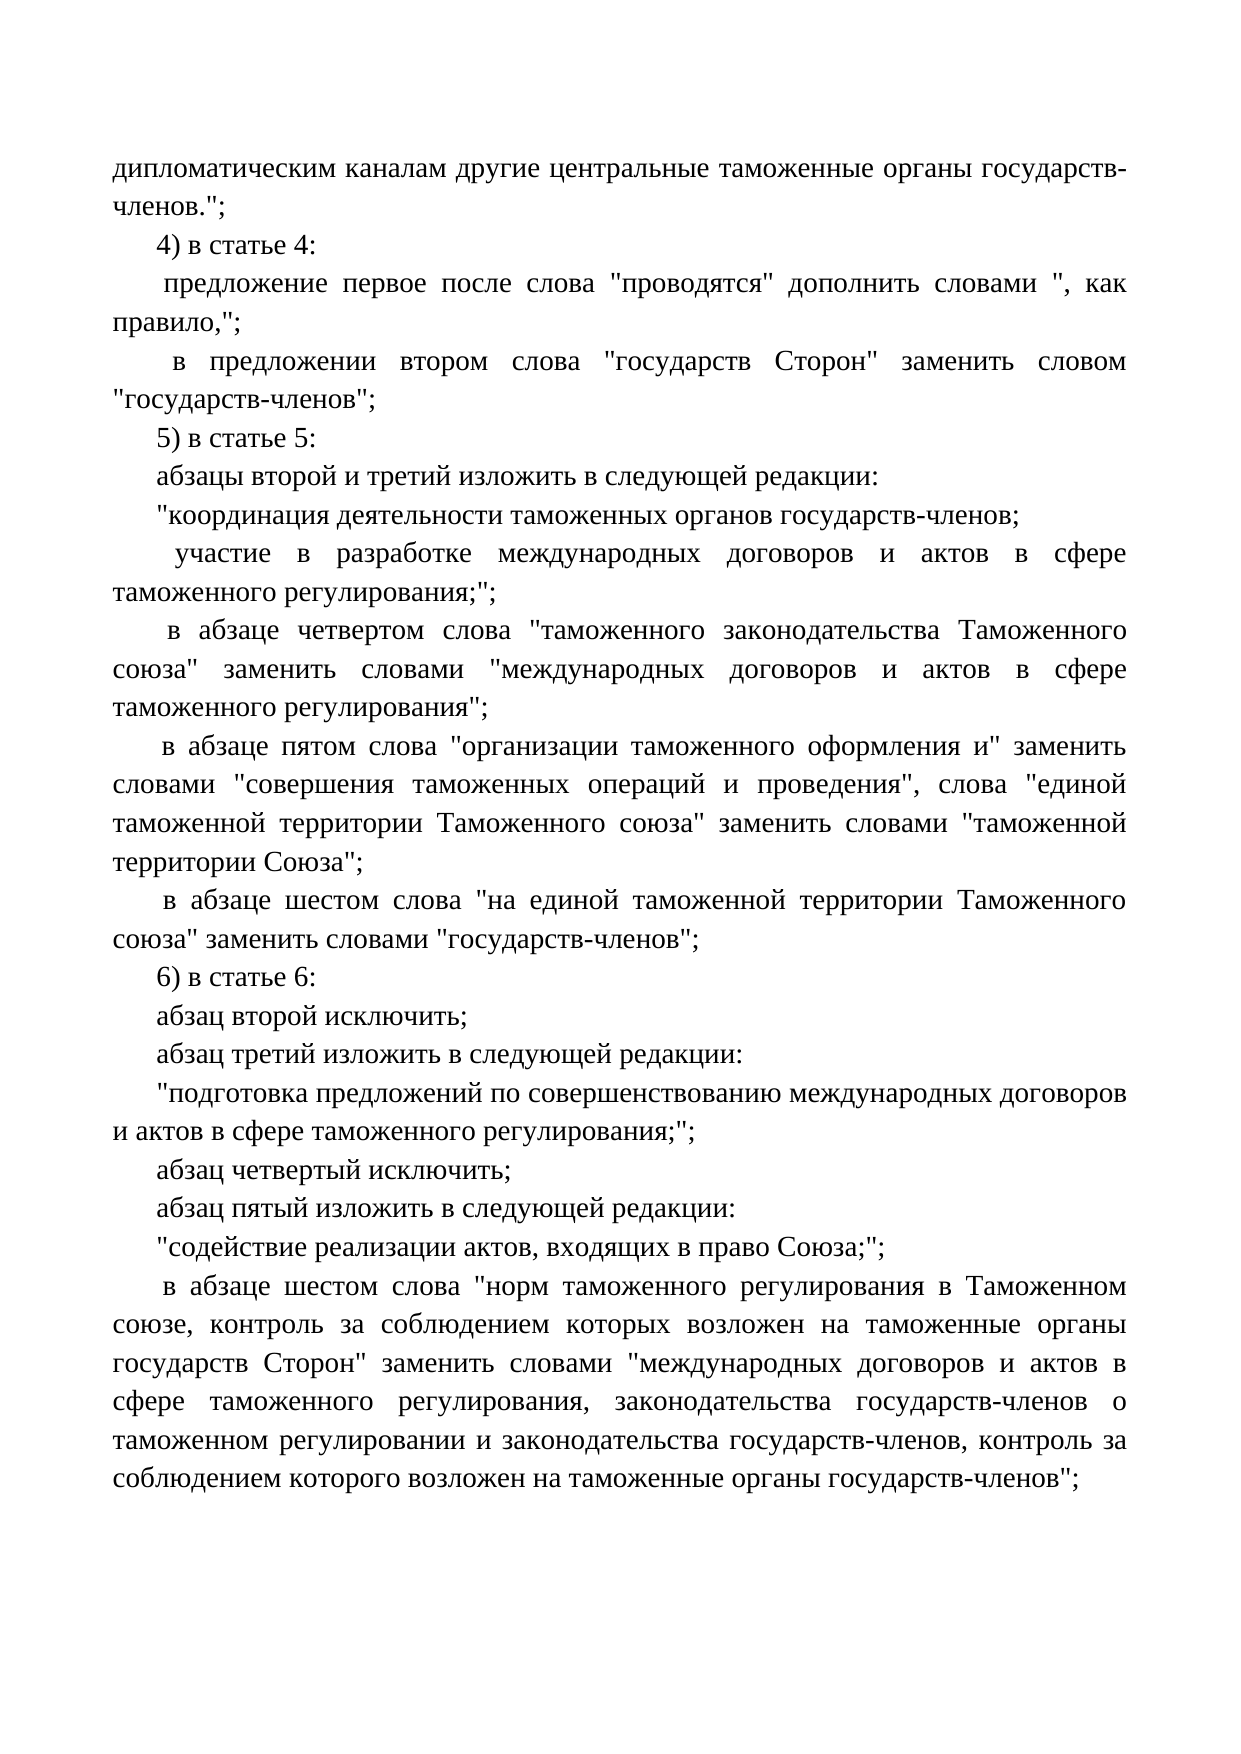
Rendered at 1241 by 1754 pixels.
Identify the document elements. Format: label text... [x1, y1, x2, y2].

text абзац пятый изложить в следующей редакции: [112, 1191, 1128, 1224]
text в абзаце четвертом слова "таможенного законодательства Таможенного союза" заменить словами "международных договоров и актов в сфере таможенного регулирования"; [112, 612, 1128, 723]
text в абзаце шестом слова "на единой таможенной территории Таможенного союза" заменить словами "государств-членов"; [112, 882, 1128, 954]
text участие в разработке международных договоров и актов в сфере таможенного регулирования;"; [112, 535, 1128, 607]
text предложение первое после слова "проводятся" дополнить словами ", как правило,"; [112, 266, 1128, 338]
text 5) в статье 5: [112, 420, 1128, 453]
text в абзаце шестом слова "норм таможенного регулирования в Таможенном союзе, контроль за соблюдением которых возложен на таможенные органы государств Сторон" заменить словами "международных договоров и актов в сфере таможенного регулирования, законодательства государств-членов о таможенном регулировании и законодательства государств-членов, контроль за соблюдением которого возложен на таможенные органы государств-членов"; [112, 1268, 1128, 1494]
text абзац четвертый исключить; [112, 1152, 1128, 1186]
text "подготовка предложений по совершенствованию международных договоров и актов в сфере таможенного регулирования;"; [112, 1075, 1128, 1147]
text в предложении втором слова "государств Сторон" заменить словом "государств-членов"; [112, 343, 1128, 415]
text в абзаце пятом слова "организации таможенного оформления и" заменить словами "совершения таможенных операций и проведения", слова "единой таможенной территории Таможенного союза" заменить словами "таможенной территории Союза"; [112, 728, 1128, 877]
text "координация деятельности таможенных органов государств-членов; [112, 497, 1128, 530]
text "содействие реализации актов, входящих в право Союза;"; [112, 1229, 1128, 1263]
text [112, 150, 1128, 222]
text абзац третий изложить в следующей редакции: [112, 1036, 1128, 1070]
text 4) в статье 4: [112, 227, 1128, 261]
text 6) в статье 6: [112, 959, 1128, 993]
text абзацы второй и третий изложить в следующей редакции: [112, 458, 1128, 492]
text абзац второй исключить; [112, 998, 1128, 1031]
